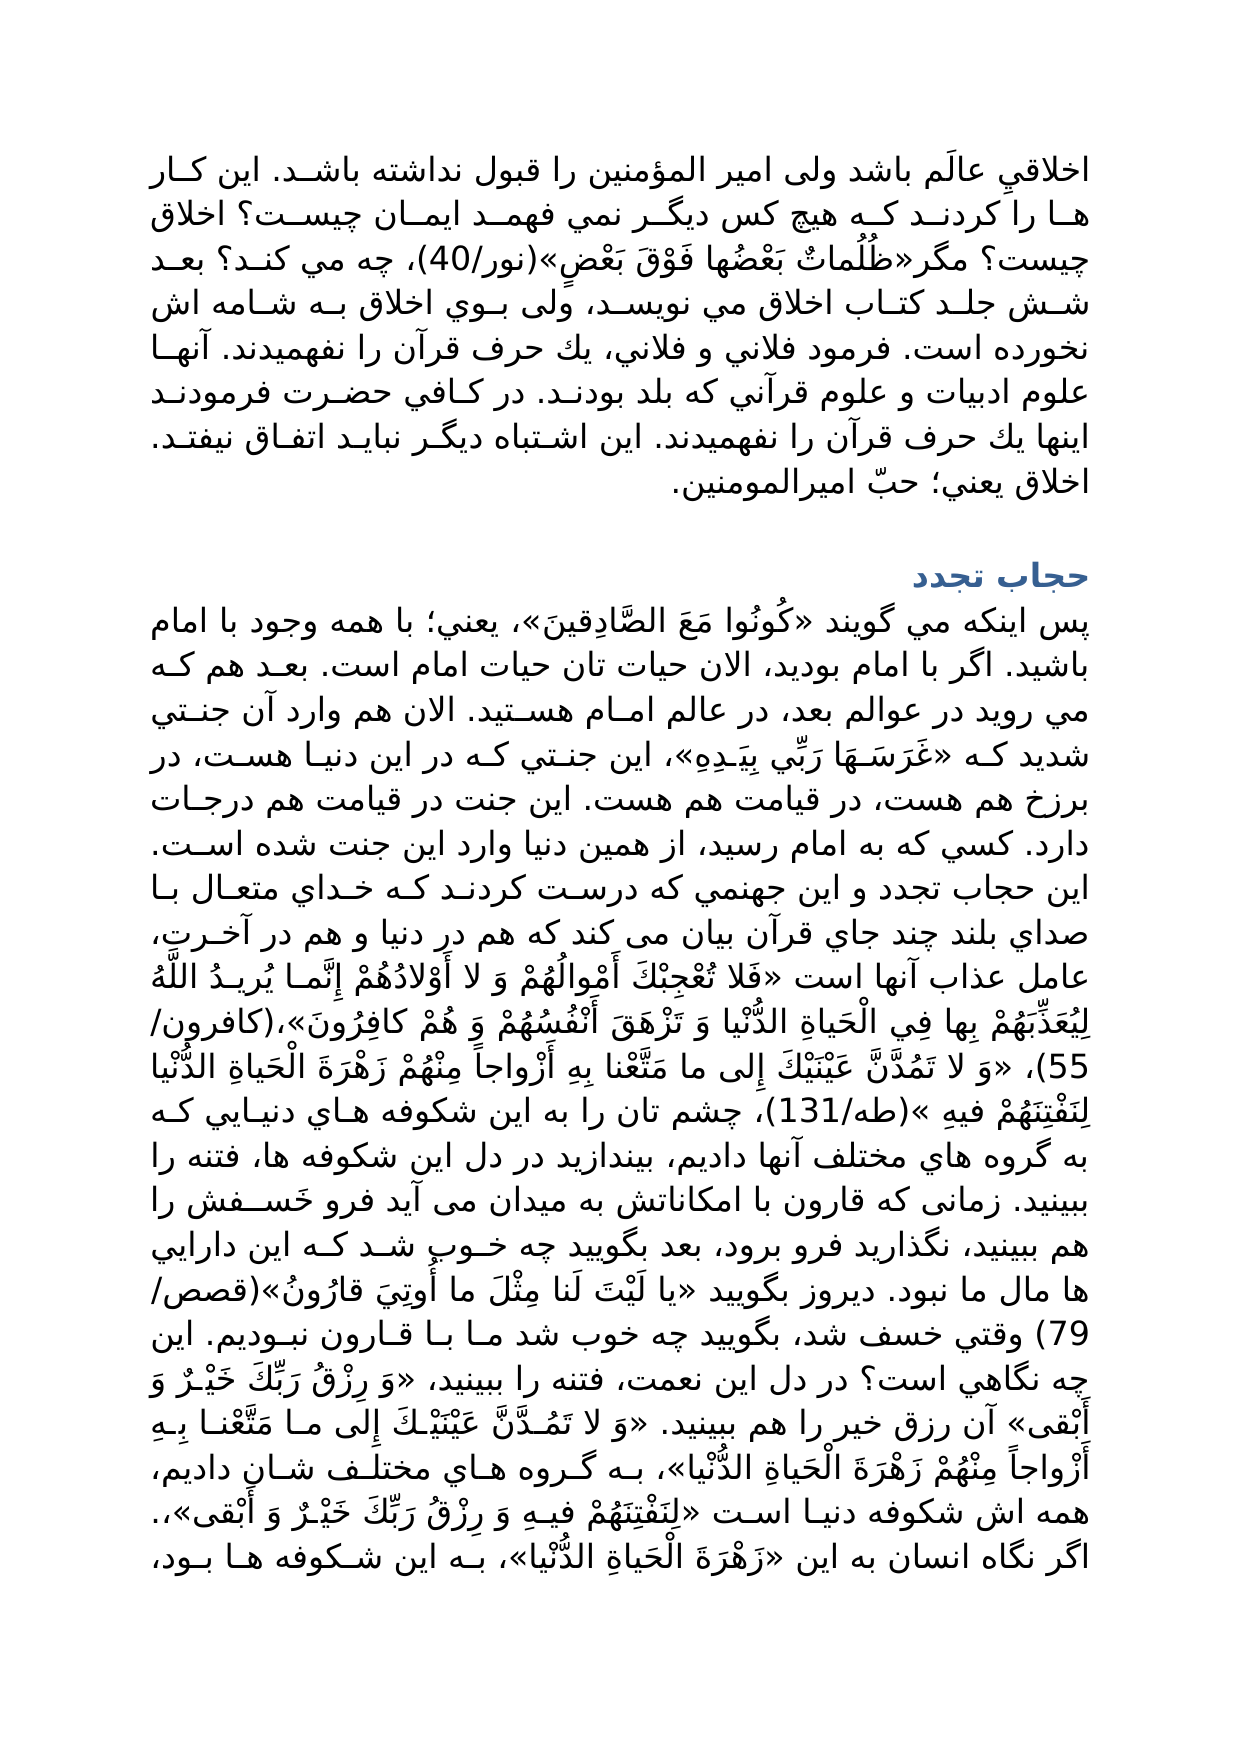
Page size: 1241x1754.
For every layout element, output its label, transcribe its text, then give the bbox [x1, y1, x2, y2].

subtitle حجاب تجدد [150, 557, 1090, 596]
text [150, 150, 1090, 501]
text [150, 601, 1090, 1576]
